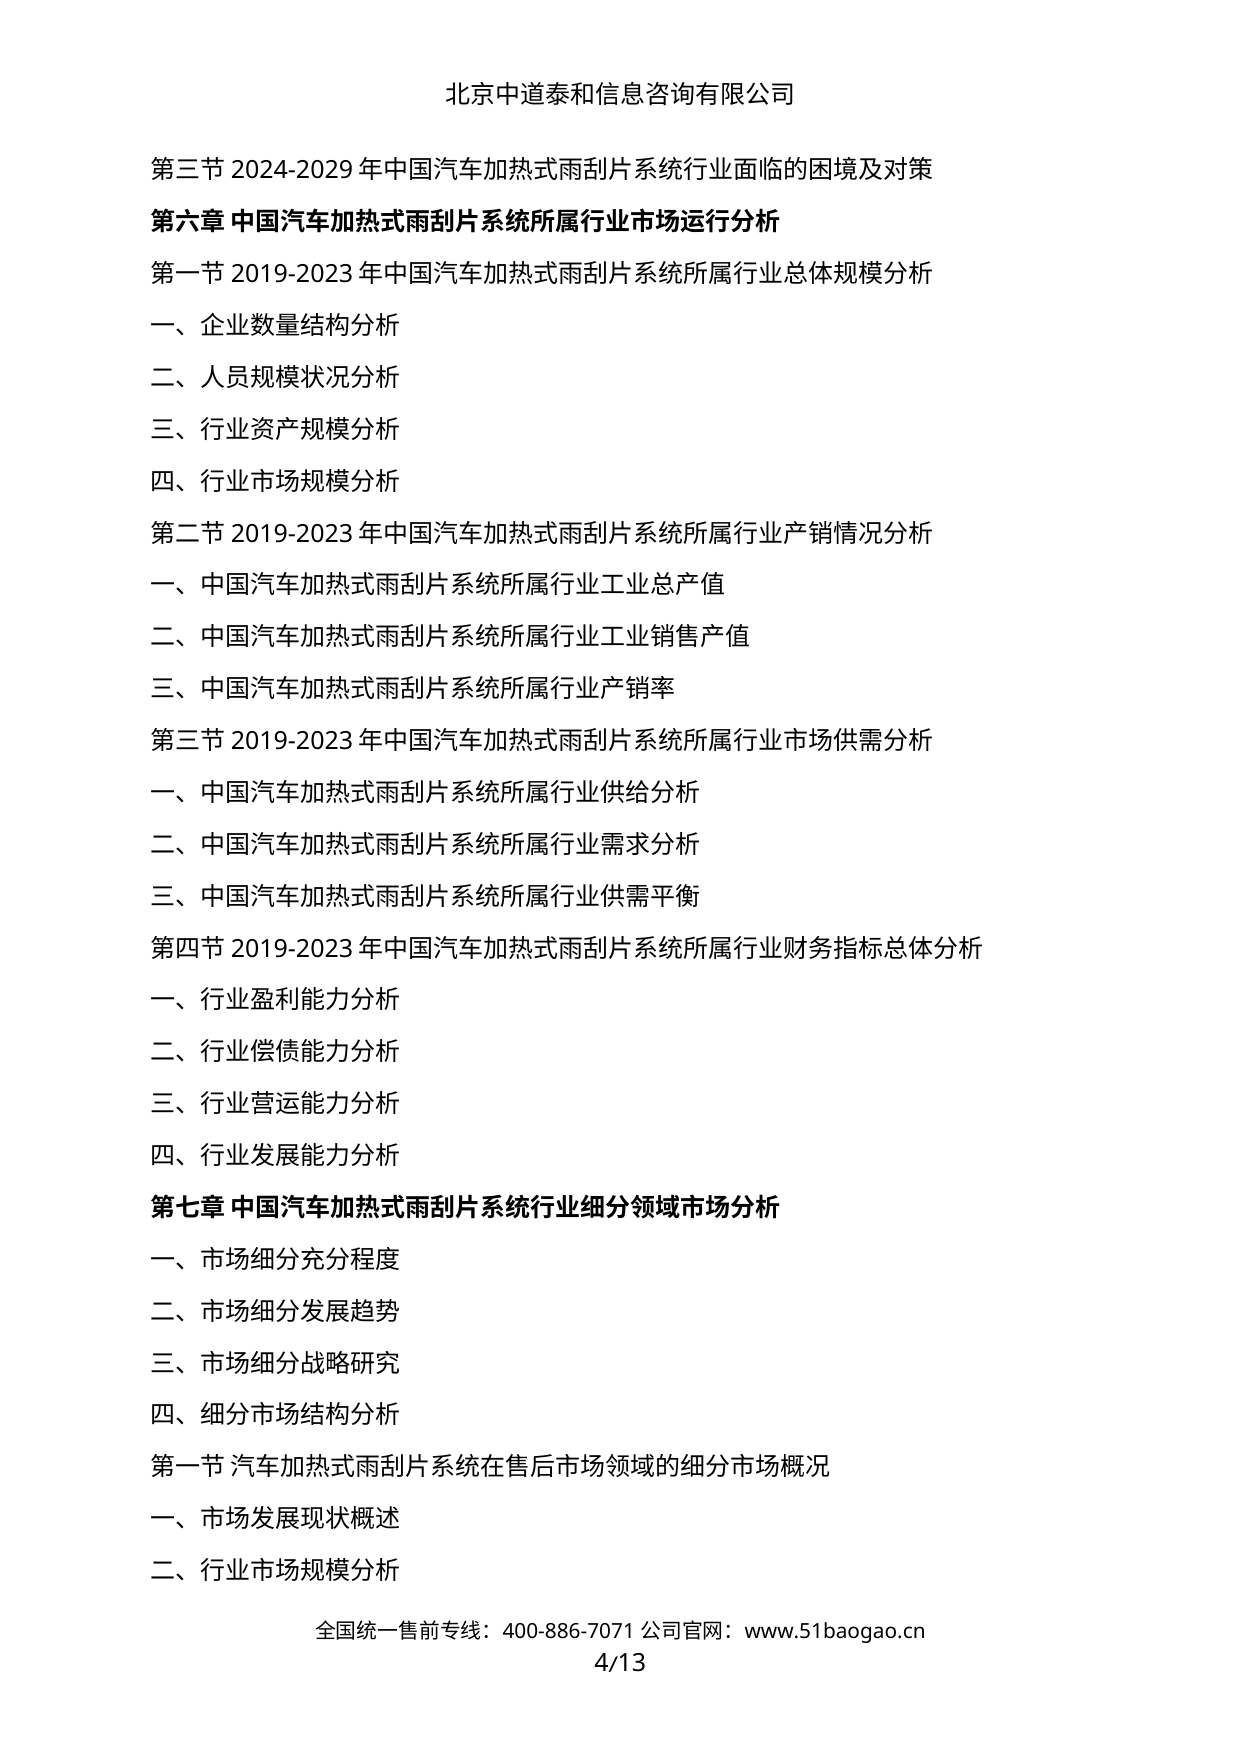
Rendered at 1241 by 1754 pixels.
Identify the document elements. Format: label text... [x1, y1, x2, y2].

text 二、行业市场规模分析 [150, 1551, 1090, 1587]
text 一、企业数量结构分析 [150, 306, 1090, 342]
text 第二节 2019-2023年中国汽车加热式雨刮片系统所属行业产销情况分析 [150, 513, 1090, 549]
text 一、市场发展现状概述 [150, 1499, 1090, 1535]
text 二、中国汽车加热式雨刮片系统所属行业需求分析 [150, 824, 1090, 861]
text 三、中国汽车加热式雨刮片系统所属行业供需平衡 [150, 876, 1090, 912]
text 一、市场细分充分程度 [150, 1239, 1090, 1276]
text 二、中国汽车加热式雨刮片系统所属行业工业销售产值 [150, 617, 1090, 653]
text 三、市场细分战略研究 [150, 1343, 1090, 1379]
text 第四节 2019-2023年中国汽车加热式雨刮片系统所属行业财务指标总体分析 [150, 928, 1090, 964]
text 三、中国汽车加热式雨刮片系统所属行业产销率 [150, 669, 1090, 705]
text 一、行业盈利能力分析 [150, 980, 1090, 1016]
text 第三节 2019-2023年中国汽车加热式雨刮片系统所属行业市场供需分析 [150, 721, 1090, 757]
text 四、行业发展能力分析 [150, 1136, 1090, 1172]
text 第六章 中国汽车加热式雨刮片系统所属行业市场运行分析 [150, 202, 1090, 238]
text 四、细分市场结构分析 [150, 1395, 1090, 1431]
text 二、行业偿债能力分析 [150, 1032, 1090, 1068]
text 三、行业资产规模分析 [150, 409, 1090, 446]
text 第三节 2024-2029年中国汽车加热式雨刮片系统行业面临的困境及对策 [150, 150, 1090, 186]
text 一、中国汽车加热式雨刮片系统所属行业供给分析 [150, 772, 1090, 809]
text 二、人员规模状况分析 [150, 357, 1090, 394]
text 第七章 中国汽车加热式雨刮片系统行业细分领域市场分析 [150, 1187, 1090, 1224]
text 二、市场细分发展趋势 [150, 1291, 1090, 1327]
text 一、中国汽车加热式雨刮片系统所属行业工业总产值 [150, 565, 1090, 601]
text 四、行业市场规模分析 [150, 461, 1090, 497]
text 第一节 2019-2023年中国汽车加热式雨刮片系统所属行业总体规模分析 [150, 254, 1090, 290]
text 第一节 汽车加热式雨刮片系统在售后市场领域的细分市场概况 [150, 1447, 1090, 1483]
text 三、行业营运能力分析 [150, 1084, 1090, 1120]
